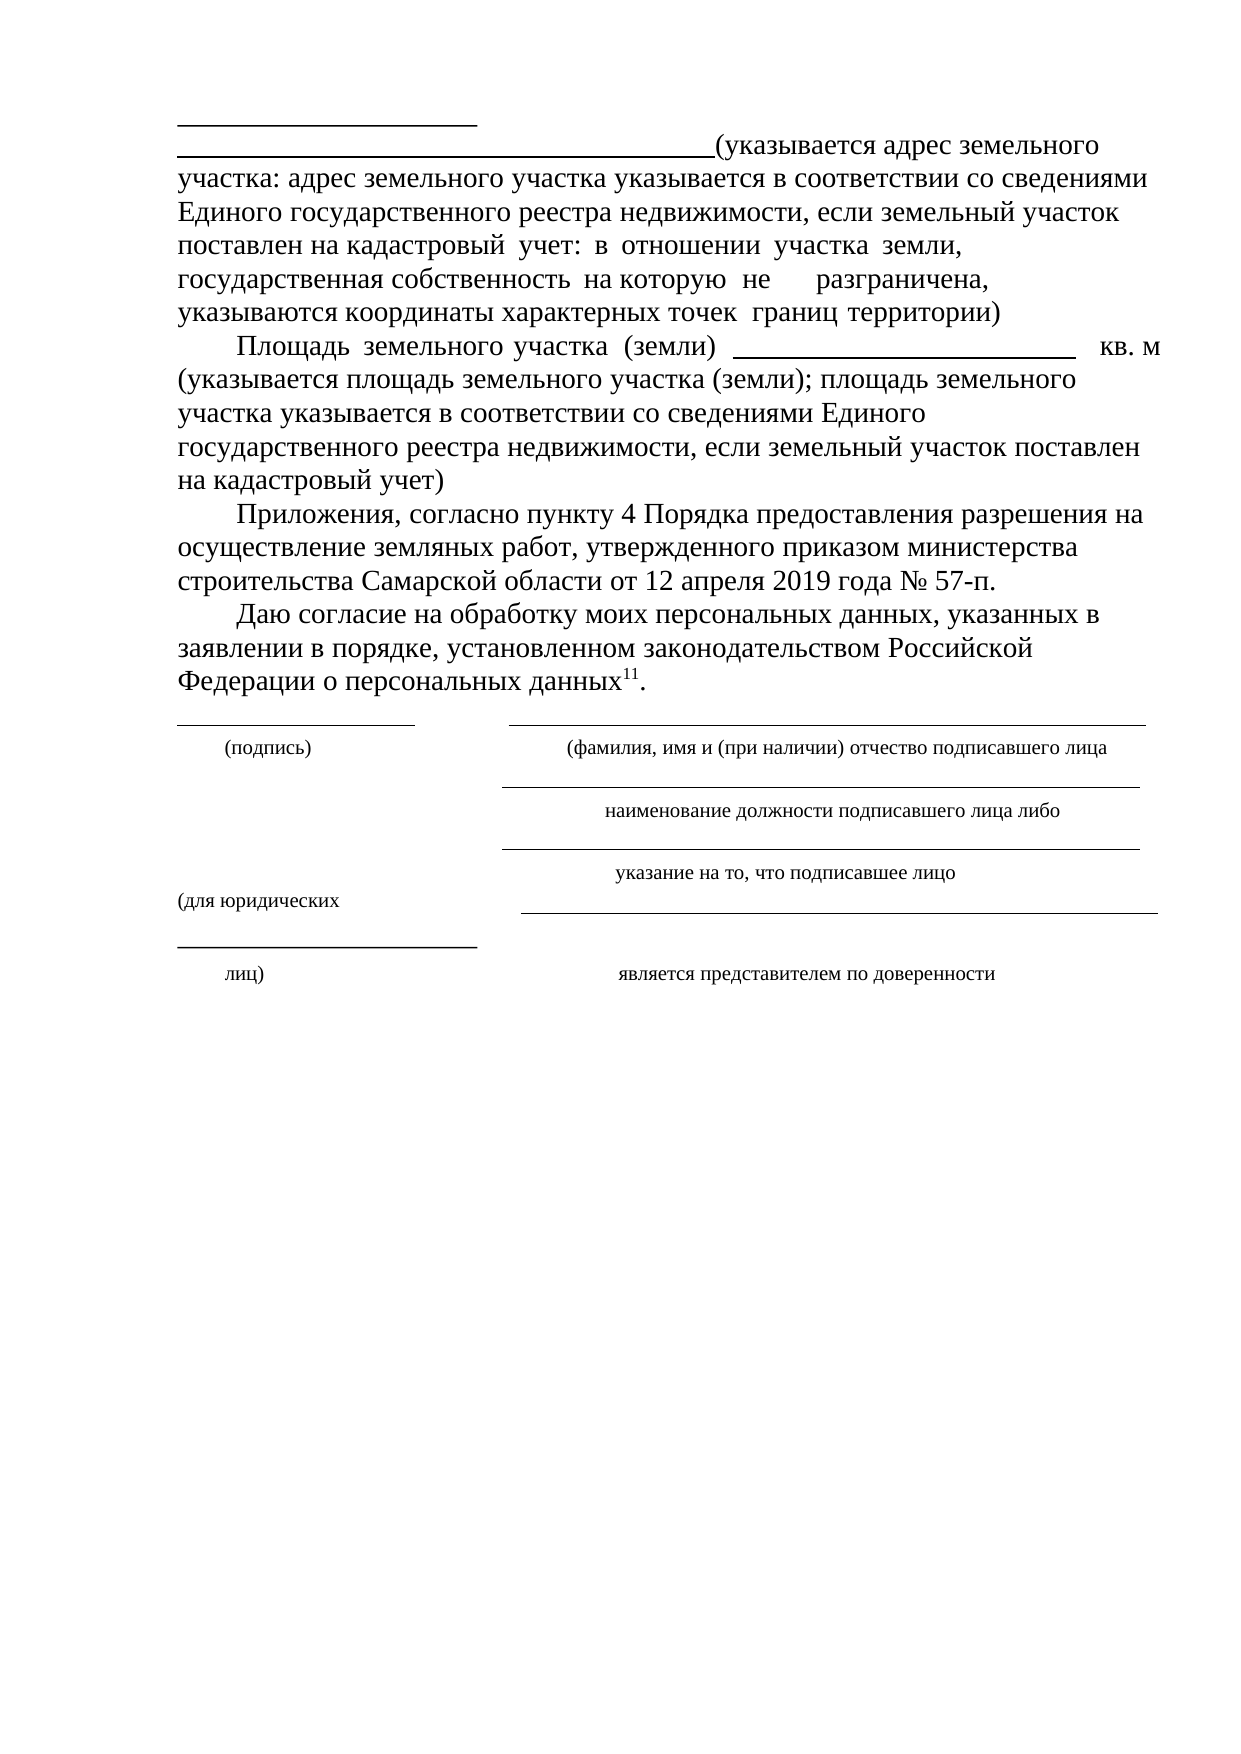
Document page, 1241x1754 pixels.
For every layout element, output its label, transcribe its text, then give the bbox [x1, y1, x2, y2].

text наименование должности подписавшего лица либо [605, 798, 1169, 822]
text (подпись) (фамилия, имя и (при наличии) отчество подписавшего лица [224, 735, 1169, 759]
text лиц) является представителем по доверенности [224, 927, 1169, 985]
text указание на то, что подписавшее лицо [615, 859, 1169, 884]
text (для юридических [177, 887, 1169, 912]
text Даю согласие на обработку моих персональных данных, указанных в заявлении в порядке, установленном законодательством Российской Федерации о персональных данных11. [177, 596, 1152, 697]
text Площадь земельного участка (земли) кв. м [236, 328, 1169, 362]
text (указывается площадь земельного участка (земли); площадь земельного участка указывается в соответствии со сведениями Единого государственного реестра недвижимости, если земельный участок поставлен на кадастровый учет) [177, 362, 1152, 496]
text Приложения, согласно пункту 4 Порядка предоставления разрешения на осуществление земляных работ, утвержденного приказом министерства строительства Самарской области от 12 апреля 2019 года № 57-п. [177, 496, 1152, 596]
text (указывается адрес земельного участка: адрес земельного участка указывается в соответствии со сведениями Единого государственного реестра недвижимости, если земельный участок поставлен на кадастровый учет: в отношении участка земли, государственная собственность на которую не разграничена, указываются координаты характерных точек границ территории) [177, 108, 1152, 328]
